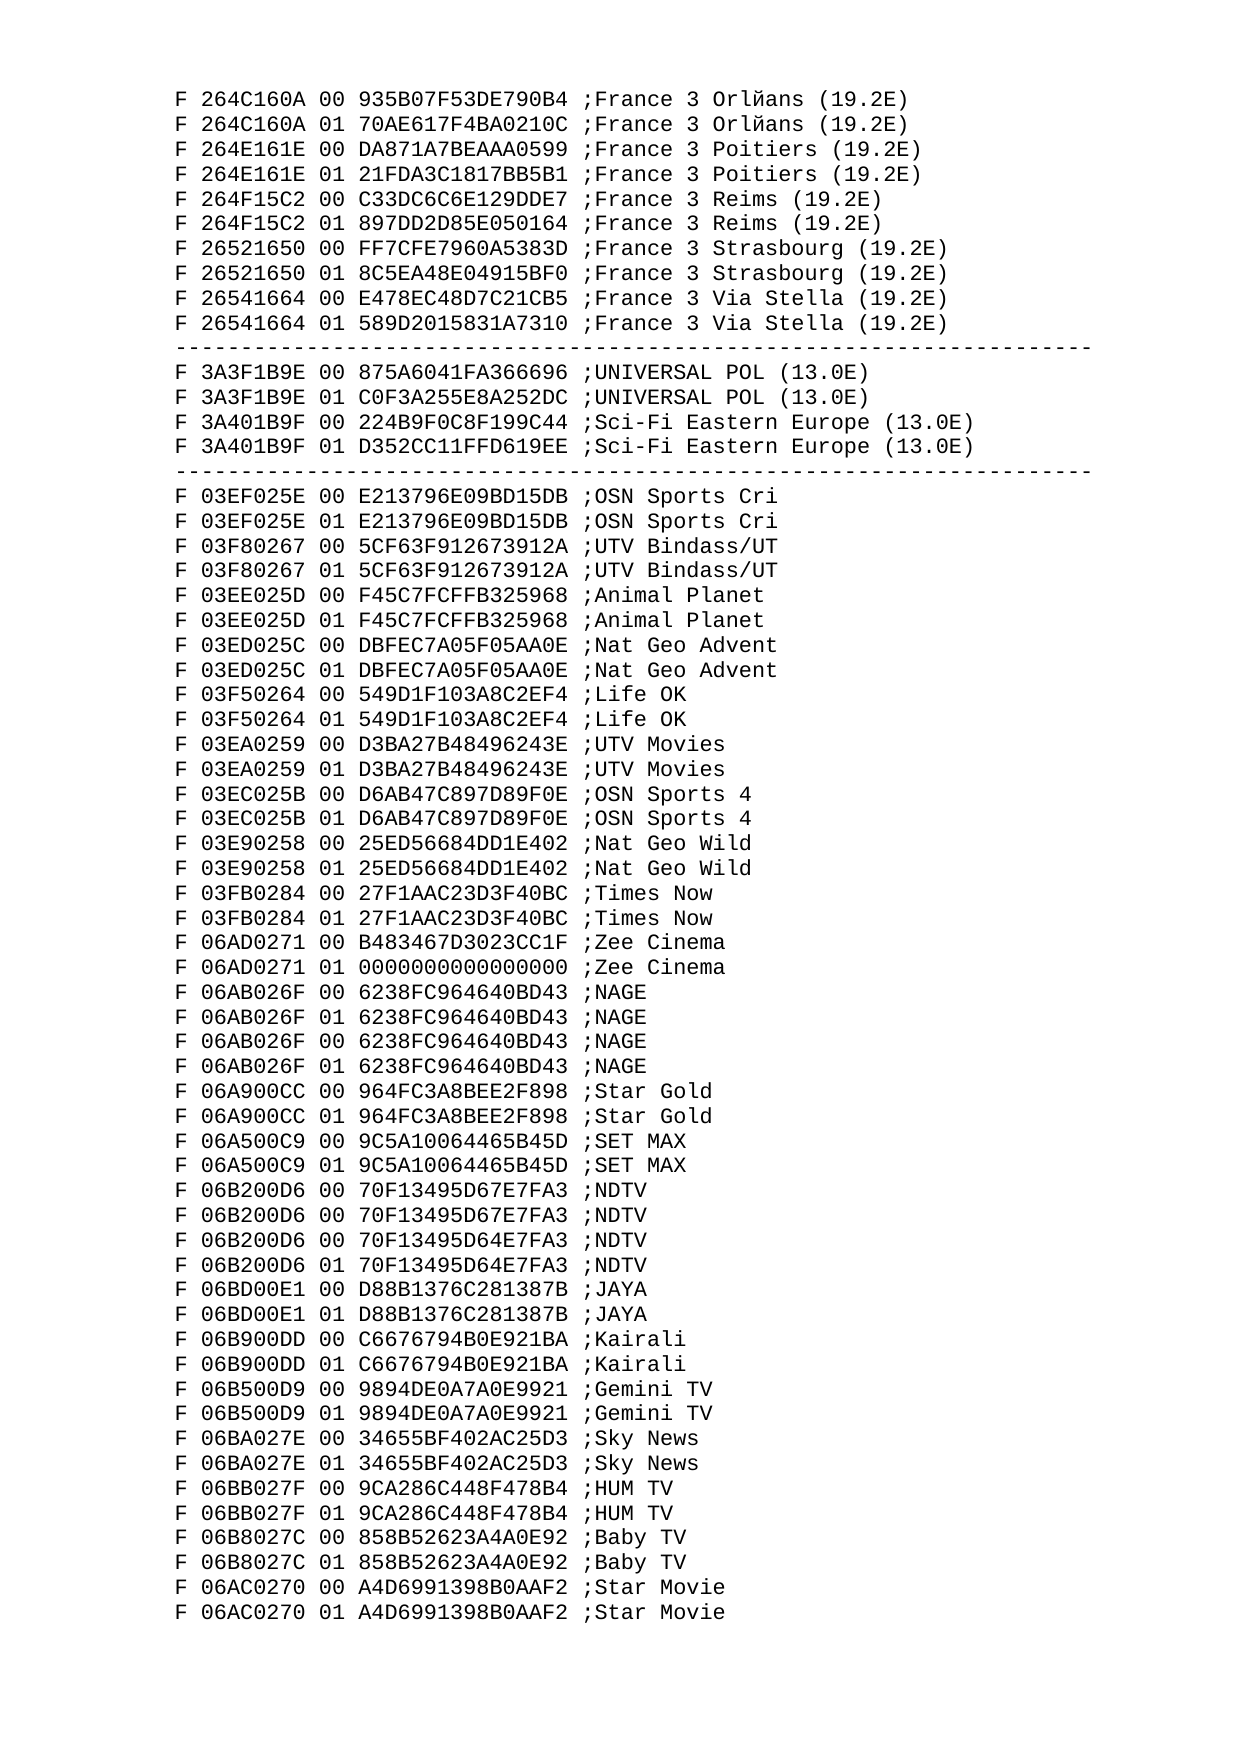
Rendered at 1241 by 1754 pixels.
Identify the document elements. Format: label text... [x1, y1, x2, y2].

text F 06BB027F 00 9CA286C448F478B4 ;HUM TV [174, 1477, 1101, 1502]
text F 264F15C2 01 897DD2D85E050164 ;France 3 Reims (19.2E) [174, 213, 1101, 237]
text F 03EC025B 00 D6AB47C897D89F0E ;OSN Sports 4 [174, 783, 1101, 808]
text F 03E90258 00 25ED56684DD1E402 ;Nat Geo Wild [174, 832, 1101, 857]
text F 06B900DD 01 C6676794B0E921BA ;Kairali [174, 1353, 1101, 1378]
text F 264F15C2 00 C33DC6C6E129DDE7 ;France 3 Reims (19.2E) [174, 188, 1101, 213]
text F 06A900CC 01 964FC3A8BEE2F898 ;Star Gold [174, 1105, 1101, 1130]
text F 26541664 00 E478EC48D7C21CB5 ;France 3 Via Stella (19.2E) [174, 287, 1101, 312]
text F 03F50264 01 549D1F103A8C2EF4 ;Life OK [174, 708, 1101, 733]
text F 03F50264 00 549D1F103A8C2EF4 ;Life OK [174, 684, 1101, 708]
text F 03EF025E 00 E213796E09BD15DB ;OSN Sports Cri [174, 485, 1101, 510]
text F 06BA027E 01 34655BF402AC25D3 ;Sky News [174, 1452, 1101, 1477]
text F 03EC025B 01 D6AB47C897D89F0E ;OSN Sports 4 [174, 808, 1101, 832]
text F 03EE025D 01 F45C7FCFFB325968 ;Animal Planet [174, 609, 1101, 634]
text F 26521650 00 FF7CFE7960A5383D ;France 3 Strasbourg (19.2E) [174, 237, 1101, 262]
text F 06A900CC 00 964FC3A8BEE2F898 ;Star Gold [174, 1080, 1101, 1105]
text F 06BB027F 01 9CA286C448F478B4 ;HUM TV [174, 1502, 1101, 1527]
text F 06B900DD 00 C6676794B0E921BA ;Kairali [174, 1328, 1101, 1353]
text F 06B500D9 01 9894DE0A7A0E9921 ;Gemini TV [174, 1403, 1101, 1427]
text F 3A3F1B9E 00 875A6041FA366696 ;UNIVERSAL POL (13.0E) [174, 361, 1101, 386]
text F 06BD00E1 00 D88B1376C281387B ;JAYA [174, 1279, 1101, 1303]
text F 264E161E 00 DA871A7BEAAA0599 ;France 3 Poitiers (19.2E) [174, 138, 1101, 163]
text F 06AB026F 01 6238FC964640BD43 ;NAGE [174, 1056, 1101, 1080]
text F 3A401B9F 01 D352CC11FFD619EE ;Sci-Fi Eastern Europe (13.0E) [174, 436, 1101, 461]
text F 06B200D6 00 70F13495D67E7FA3 ;NDTV [174, 1204, 1101, 1229]
text F 03EA0259 01 D3BA27B48496243E ;UTV Movies [174, 758, 1101, 783]
text F 06A500C9 01 9C5A10064465B45D ;SET MAX [174, 1155, 1101, 1179]
text F 06B200D6 00 70F13495D64E7FA3 ;NDTV [174, 1229, 1101, 1254]
text F 06AC0270 01 A4D6991398B0AAF2 ;Star Movie [174, 1601, 1101, 1626]
text F 03ED025C 00 DBFEC7A05F05AA0E ;Nat Geo Advent [174, 634, 1101, 659]
text F 06BD00E1 01 D88B1376C281387B ;JAYA [174, 1303, 1101, 1328]
text F 03ED025C 01 DBFEC7A05F05AA0E ;Nat Geo Advent [174, 659, 1101, 684]
text F 03EF025E 01 E213796E09BD15DB ;OSN Sports Cri [174, 510, 1101, 535]
text F 06AB026F 00 6238FC964640BD43 ;NAGE [174, 1031, 1101, 1056]
text ---------------------------------------------------------------------- [174, 337, 1101, 361]
text F 3A401B9F 00 224B9F0C8F199C44 ;Sci-Fi Eastern Europe (13.0E) [174, 411, 1101, 436]
text ---------------------------------------------------------------------- [174, 461, 1101, 485]
text F 06B200D6 01 70F13495D64E7FA3 ;NDTV [174, 1254, 1101, 1279]
text F 06B500D9 00 9894DE0A7A0E9921 ;Gemini TV [174, 1378, 1101, 1403]
text F 03FB0284 00 27F1AAC23D3F40BC ;Times Now [174, 882, 1101, 907]
text F 06BA027E 00 34655BF402AC25D3 ;Sky News [174, 1427, 1101, 1452]
text F 3A3F1B9E 01 C0F3A255E8A252DC ;UNIVERSAL POL (13.0E) [174, 386, 1101, 411]
text F 06B200D6 00 70F13495D67E7FA3 ;NDTV [174, 1179, 1101, 1204]
text F 06AC0270 00 A4D6991398B0AAF2 ;Star Movie [174, 1576, 1101, 1601]
text F 03EA0259 00 D3BA27B48496243E ;UTV Movies [174, 733, 1101, 758]
text F 03FB0284 01 27F1AAC23D3F40BC ;Times Now [174, 907, 1101, 932]
text F 06A500C9 00 9C5A10064465B45D ;SET MAX [174, 1130, 1101, 1155]
text F 03F80267 00 5CF63F912673912A ;UTV Bindass/UT [174, 535, 1101, 560]
text F 264C160A 00 935B07F53DE790B4 ;France 3 Orlйans (19.2E) [174, 89, 1101, 113]
text F 264C160A 01 70AE617F4BA0210C ;France 3 Orlйans (19.2E) [174, 113, 1101, 138]
text F 06B8027C 01 858B52623A4A0E92 ;Baby TV [174, 1551, 1101, 1576]
text F 03EE025D 00 F45C7FCFFB325968 ;Animal Planet [174, 584, 1101, 609]
text F 26541664 01 589D2015831A7310 ;France 3 Via Stella (19.2E) [174, 312, 1101, 337]
text F 06AB026F 00 6238FC964640BD43 ;NAGE [174, 981, 1101, 1006]
text F 03F80267 01 5CF63F912673912A ;UTV Bindass/UT [174, 560, 1101, 584]
text F 03E90258 01 25ED56684DD1E402 ;Nat Geo Wild [174, 857, 1101, 882]
text F 06AD0271 00 B483467D3023CC1F ;Zee Cinema [174, 932, 1101, 956]
text F 06B8027C 00 858B52623A4A0E92 ;Baby TV [174, 1527, 1101, 1551]
text F 06AB026F 01 6238FC964640BD43 ;NAGE [174, 1006, 1101, 1031]
text F 26521650 01 8C5EA48E04915BF0 ;France 3 Strasbourg (19.2E) [174, 262, 1101, 287]
text F 06AD0271 01 0000000000000000 ;Zee Cinema [174, 956, 1101, 981]
text F 264E161E 01 21FDA3C1817BB5B1 ;France 3 Poitiers (19.2E) [174, 163, 1101, 188]
